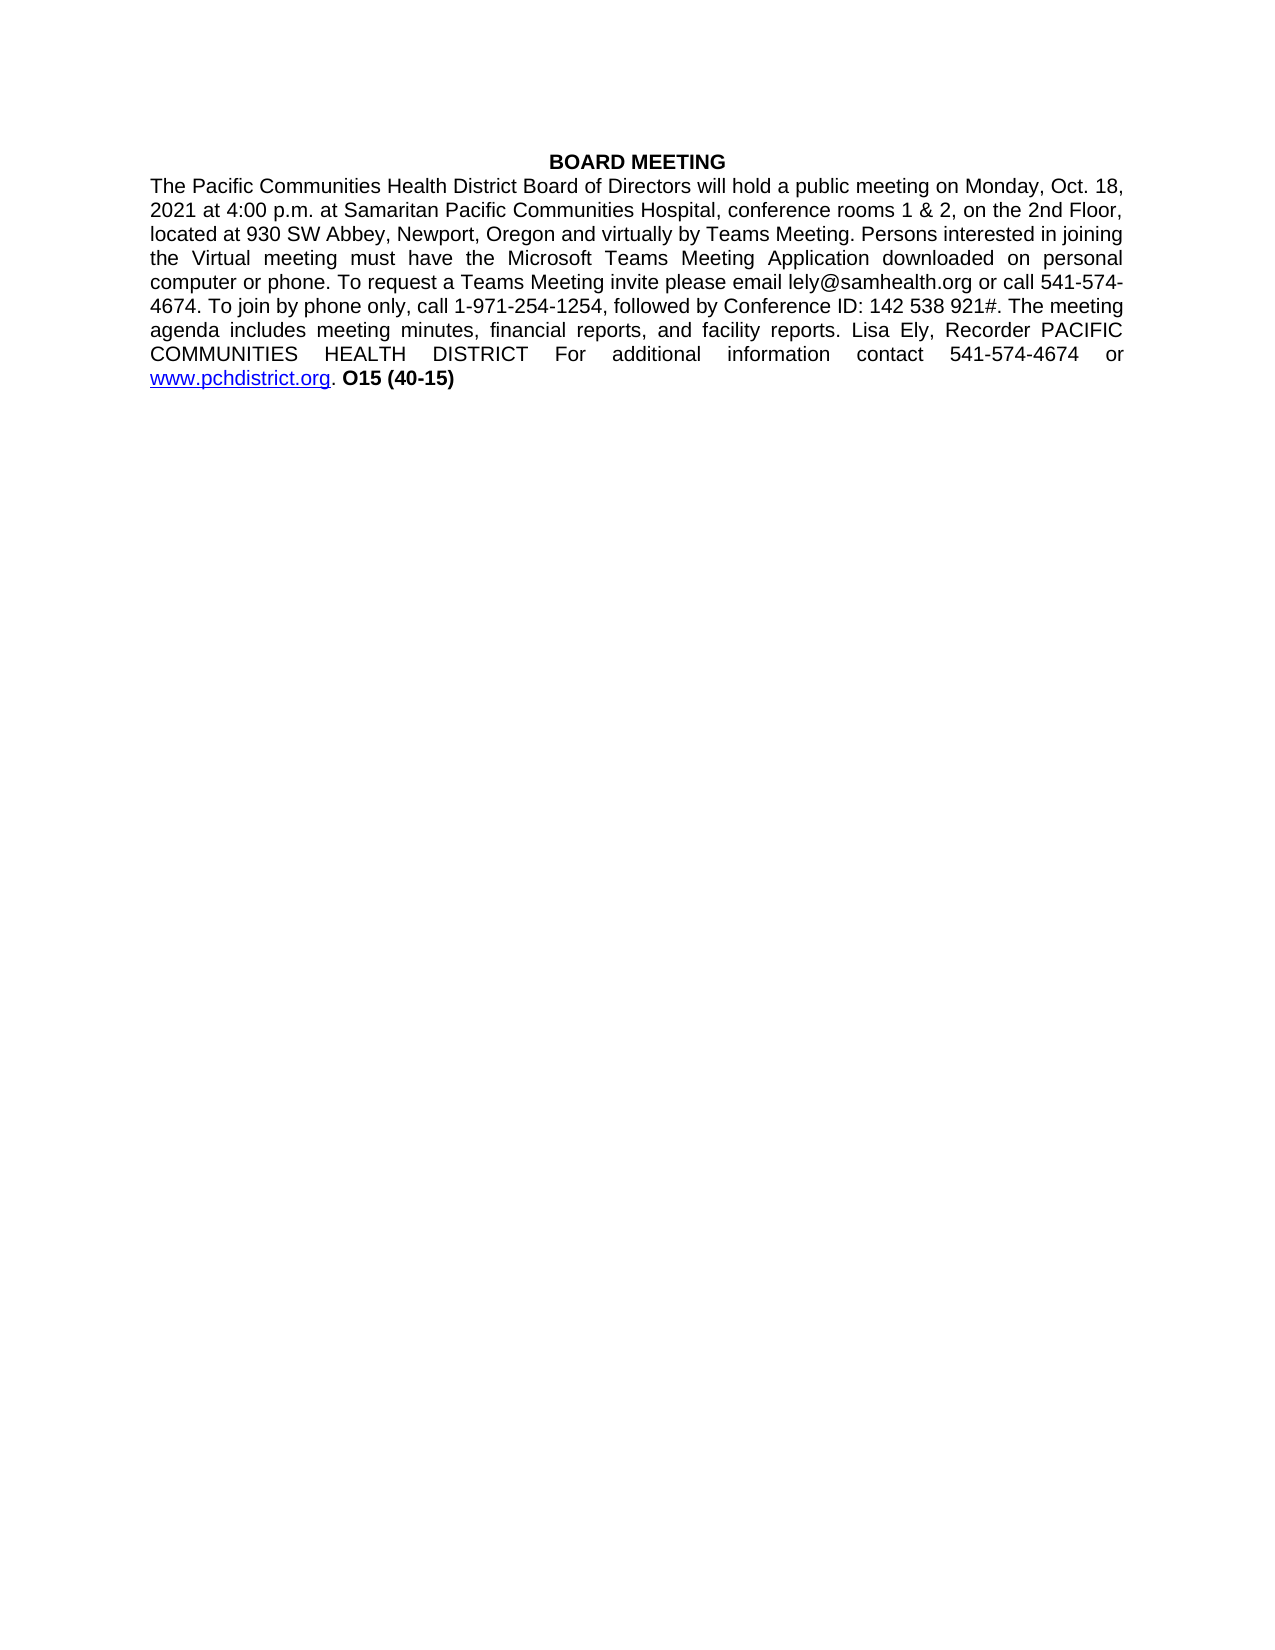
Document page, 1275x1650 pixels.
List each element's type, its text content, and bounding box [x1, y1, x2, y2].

text The Pacific Communities Health District Board of Directors will hold a public meeting on Monday, Oct. 18, 2021 at 4:00 p.m. at Samaritan Pacific Communities Hospital, conference rooms 1 & 2, on the 2nd Floor, located at 930 SW Abbey, Newport, Oregon and virtually by Teams Meeting. Persons interested in joining the Virtual meeting must have the Microsoft Teams Meeting Application downloaded on personal computer or phone. To request a Teams Meeting invite please email lely@samhealth.org or call 541-574-4674. To join by phone only, call 1-971-254-1254, followed by Conference ID: 142 538 921#. The meeting agenda includes meeting minutes, financial reports, and facility reports. Lisa Ely, Recorder PACIFIC COMMUNITIES HEALTH DISTRICT For additional information contact 541-574-4674 or www.pchdistrict.org. O15 (40-15) [150, 174, 1125, 389]
text BOARD MEETING [150, 150, 1125, 174]
